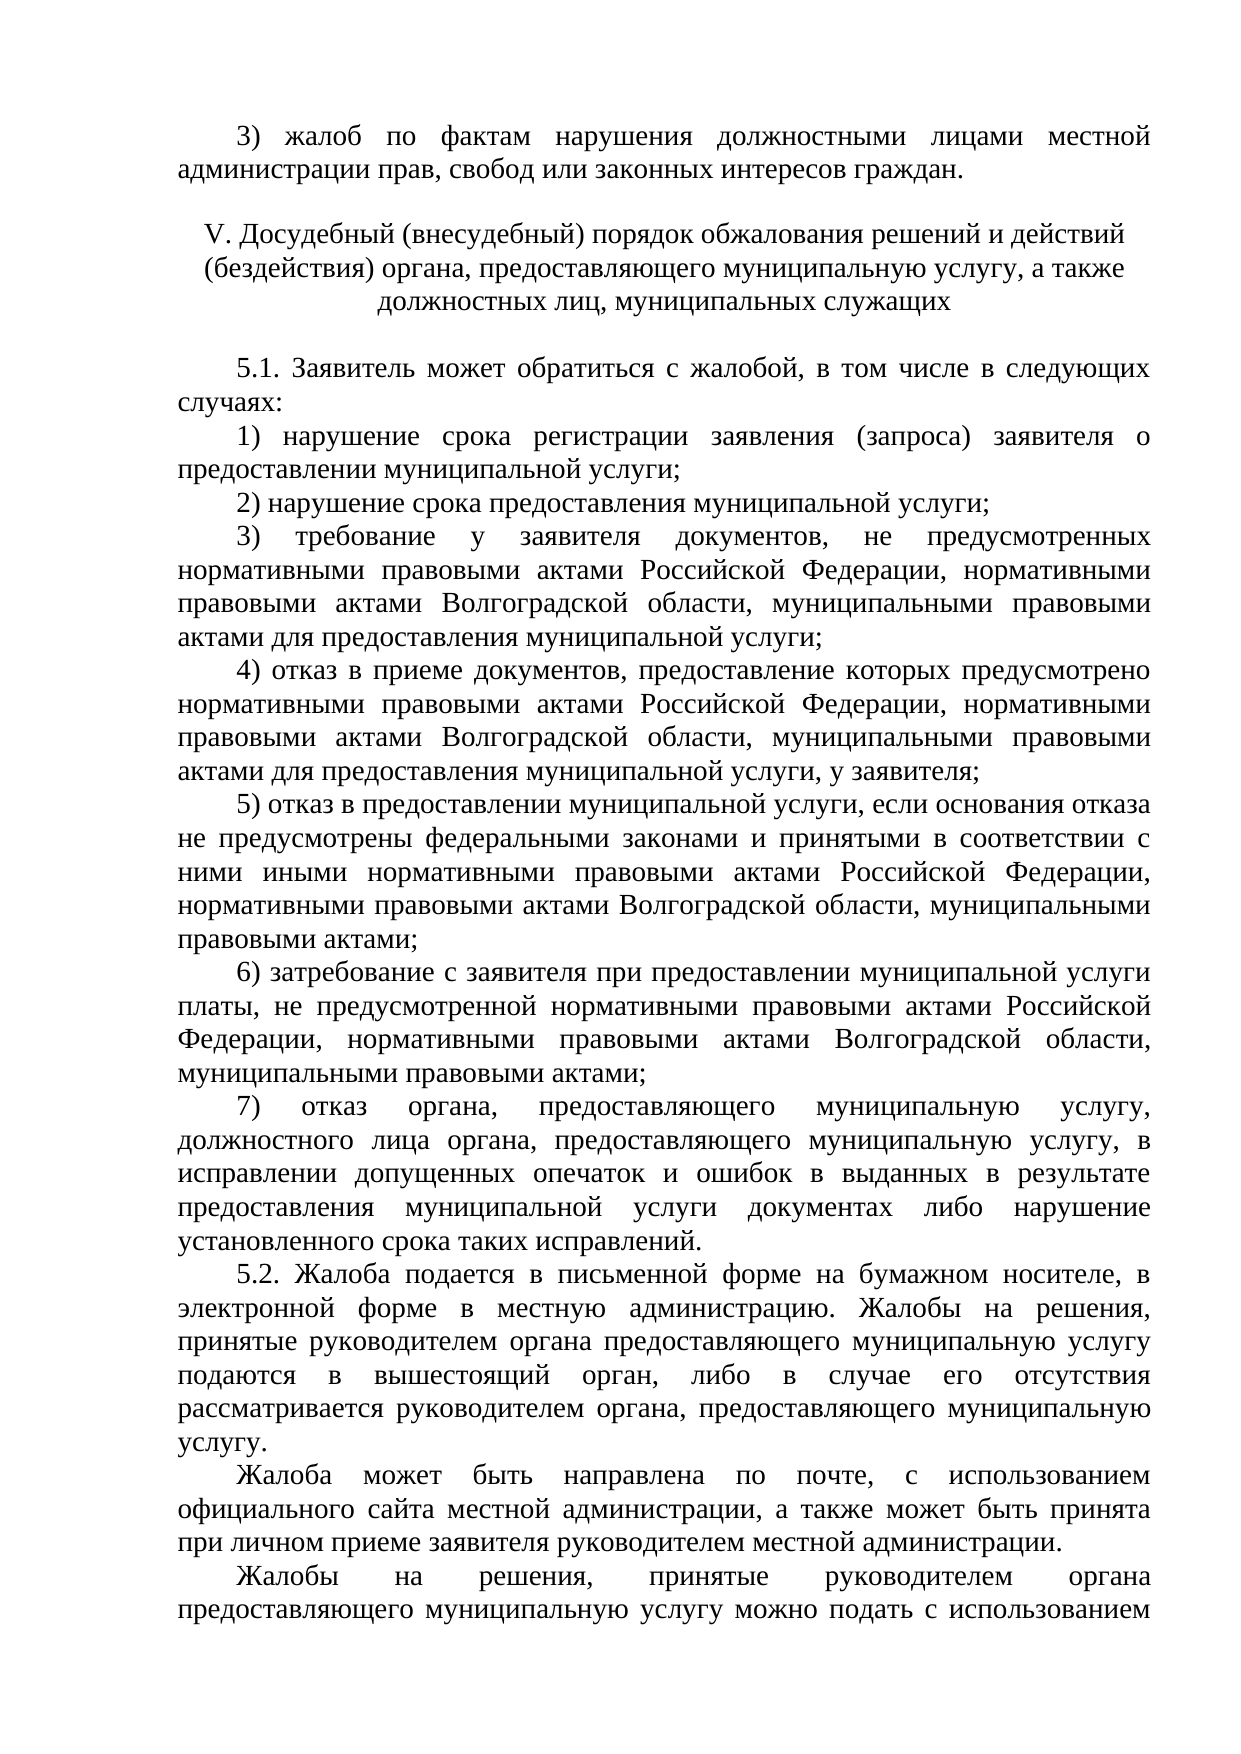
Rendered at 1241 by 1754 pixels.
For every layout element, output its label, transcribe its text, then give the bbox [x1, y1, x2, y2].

text Жалоба может быть направлена по почте, с использованием официального сайта местной администрации, а также может быть принята при личном приеме заявителя руководителем местной администрации. [177, 1457, 1152, 1558]
text 1) нарушение срока регистрации заявления (запроса) заявителя о предоставлении муниципальной услуги; [177, 418, 1152, 485]
text 7) отказ органа, предоставляющего муниципальную услугу, должностного лица органа, предоставляющего муниципальную услугу, в исправлении допущенных опечаток и ошибок в выданных в результате предоставления муниципальной услуги документах либо нарушение установленного срока таких исправлений. [177, 1088, 1152, 1256]
text 3) жалоб по фактам нарушения должностными лицами местной администрации прав, свобод или законных интересов граждан. [177, 118, 1152, 185]
text 5.1. Заявитель может обратиться с жалобой, в том числе в следующих случаях: [177, 351, 1152, 418]
text 6) затребование с заявителя при предоставлении муниципальной услуги платы, не предусмотренной нормативными правовыми актами Российской Федерации, нормативными правовыми актами Волгоградской области, муниципальными правовыми актами; [177, 954, 1152, 1088]
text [177, 1558, 1152, 1625]
text 3) требование у заявителя документов, не предусмотренных нормативными правовыми актами Российской Федерации, нормативными правовыми актами Волгоградской области, муниципальными правовыми актами для предоставления муниципальной услуги; [177, 518, 1152, 652]
text 5.2. Жалоба подается в письменной форме на бумажном носителе, в электронной форме в местную администрацию. Жалобы на решения, принятые руководителем органа предоставляющего муниципальную услугу подаются в вышестоящий орган, либо в случае его отсутствия рассматривается руководителем органа, предоставляющего муниципальную услугу. [177, 1256, 1152, 1457]
text 2) нарушение срока предоставления муниципальной услуги; [177, 485, 1152, 518]
text V. Досудебный (внесудебный) порядок обжалования решений и действий (бездействия) органа, предоставляющего муниципальную услугу, а также должностных лиц, муниципальных служащих [177, 216, 1152, 317]
text 5) отказ в предоставлении муниципальной услуги, если основания отказа не предусмотрены федеральными законами и принятыми в соответствии с ними иными нормативными правовыми актами Российской Федерации, нормативными правовыми актами Волгоградской области, муниципальными правовыми актами; [177, 787, 1152, 954]
text 4) отказ в приеме документов, предоставление которых предусмотрено нормативными правовыми актами Российской Федерации, нормативными правовыми актами Волгоградской области, муниципальными правовыми актами для предоставления муниципальной услуги, у заявителя; [177, 652, 1152, 787]
